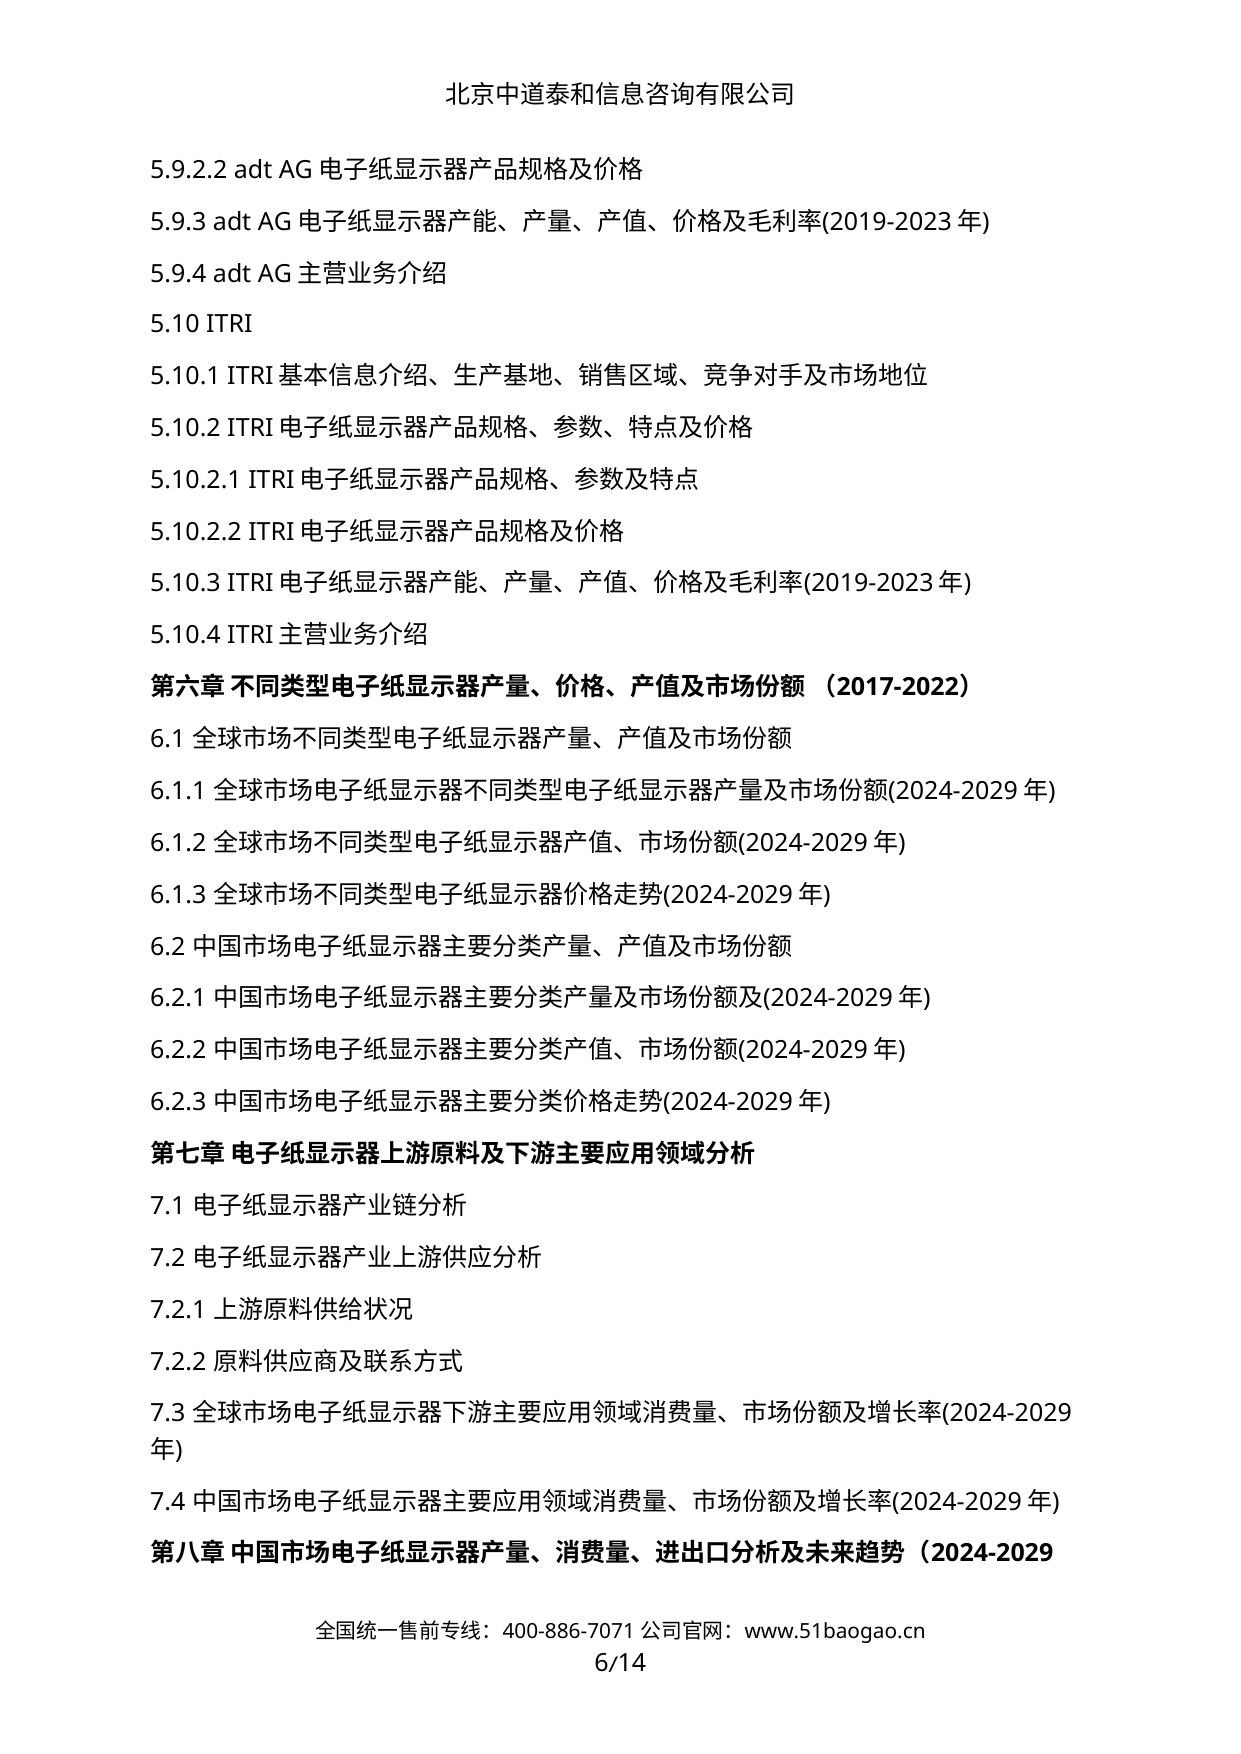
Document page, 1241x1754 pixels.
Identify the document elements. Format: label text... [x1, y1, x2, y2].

text 6.1.1 全球市场电子纸显示器不同类型电子纸显示器产量及市场份额(2024-2029年) [150, 770, 1090, 807]
text 5.10.3 ITRI电子纸显示器产能、产量、产值、价格及毛利率(2019-2023年) [150, 563, 1090, 599]
text 6.2.2 中国市场电子纸显示器主要分类产值、市场份额(2024-2029年) [150, 1030, 1090, 1066]
text 6.2.1 中国市场电子纸显示器主要分类产量及市场份额及(2024-2029年) [150, 978, 1090, 1014]
text 5.9.4 adt AG主营业务介绍 [150, 254, 1090, 290]
text 6.1.3 全球市场不同类型电子纸显示器价格走势(2024-2029年) [150, 874, 1090, 910]
text 5.9.3 adt AG电子纸显示器产能、产量、产值、价格及毛利率(2019-2023年) [150, 202, 1090, 238]
text 6.2.3 中国市场电子纸显示器主要分类价格走势(2024-2029年) [150, 1082, 1090, 1118]
text 5.9.2.2 adt AG电子纸显示器产品规格及价格 [150, 150, 1090, 186]
text 第六章 不同类型电子纸显示器产量、价格、产值及市场份额 （2017-2022） [150, 667, 1090, 703]
text 5.10.2 ITRI电子纸显示器产品规格、参数、特点及价格 [150, 407, 1090, 443]
text 7.2 电子纸显示器产业上游供应分析 [150, 1237, 1090, 1273]
text 6.1.2 全球市场不同类型电子纸显示器产值、市场份额(2024-2029年) [150, 822, 1090, 858]
text 7.3 全球市场电子纸显示器下游主要应用领域消费量、市场份额及增长率(2024-2029年) [150, 1393, 1090, 1465]
text 5.10.1 ITRI基本信息介绍、生产基地、销售区域、竞争对手及市场地位 [150, 355, 1090, 392]
text 7.4 中国市场电子纸显示器主要应用领域消费量、市场份额及增长率(2024-2029年) [150, 1481, 1090, 1517]
text 第七章 电子纸显示器上游原料及下游主要应用领域分析 [150, 1133, 1090, 1170]
text 5.10.2.2 ITRI电子纸显示器产品规格及价格 [150, 511, 1090, 547]
text 7.2.1 上游原料供给状况 [150, 1289, 1090, 1325]
text 6.2 中国市场电子纸显示器主要分类产量、产值及市场份额 [150, 926, 1090, 962]
text 7.1 电子纸显示器产业链分析 [150, 1185, 1090, 1222]
text 6.1 全球市场不同类型电子纸显示器产量、产值及市场份额 [150, 718, 1090, 755]
text 5.10 ITRI [150, 306, 1090, 340]
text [150, 1533, 1090, 1569]
text 5.10.2.1 ITRI电子纸显示器产品规格、参数及特点 [150, 459, 1090, 495]
text 7.2.2 原料供应商及联系方式 [150, 1341, 1090, 1377]
text 5.10.4 ITRI主营业务介绍 [150, 615, 1090, 651]
